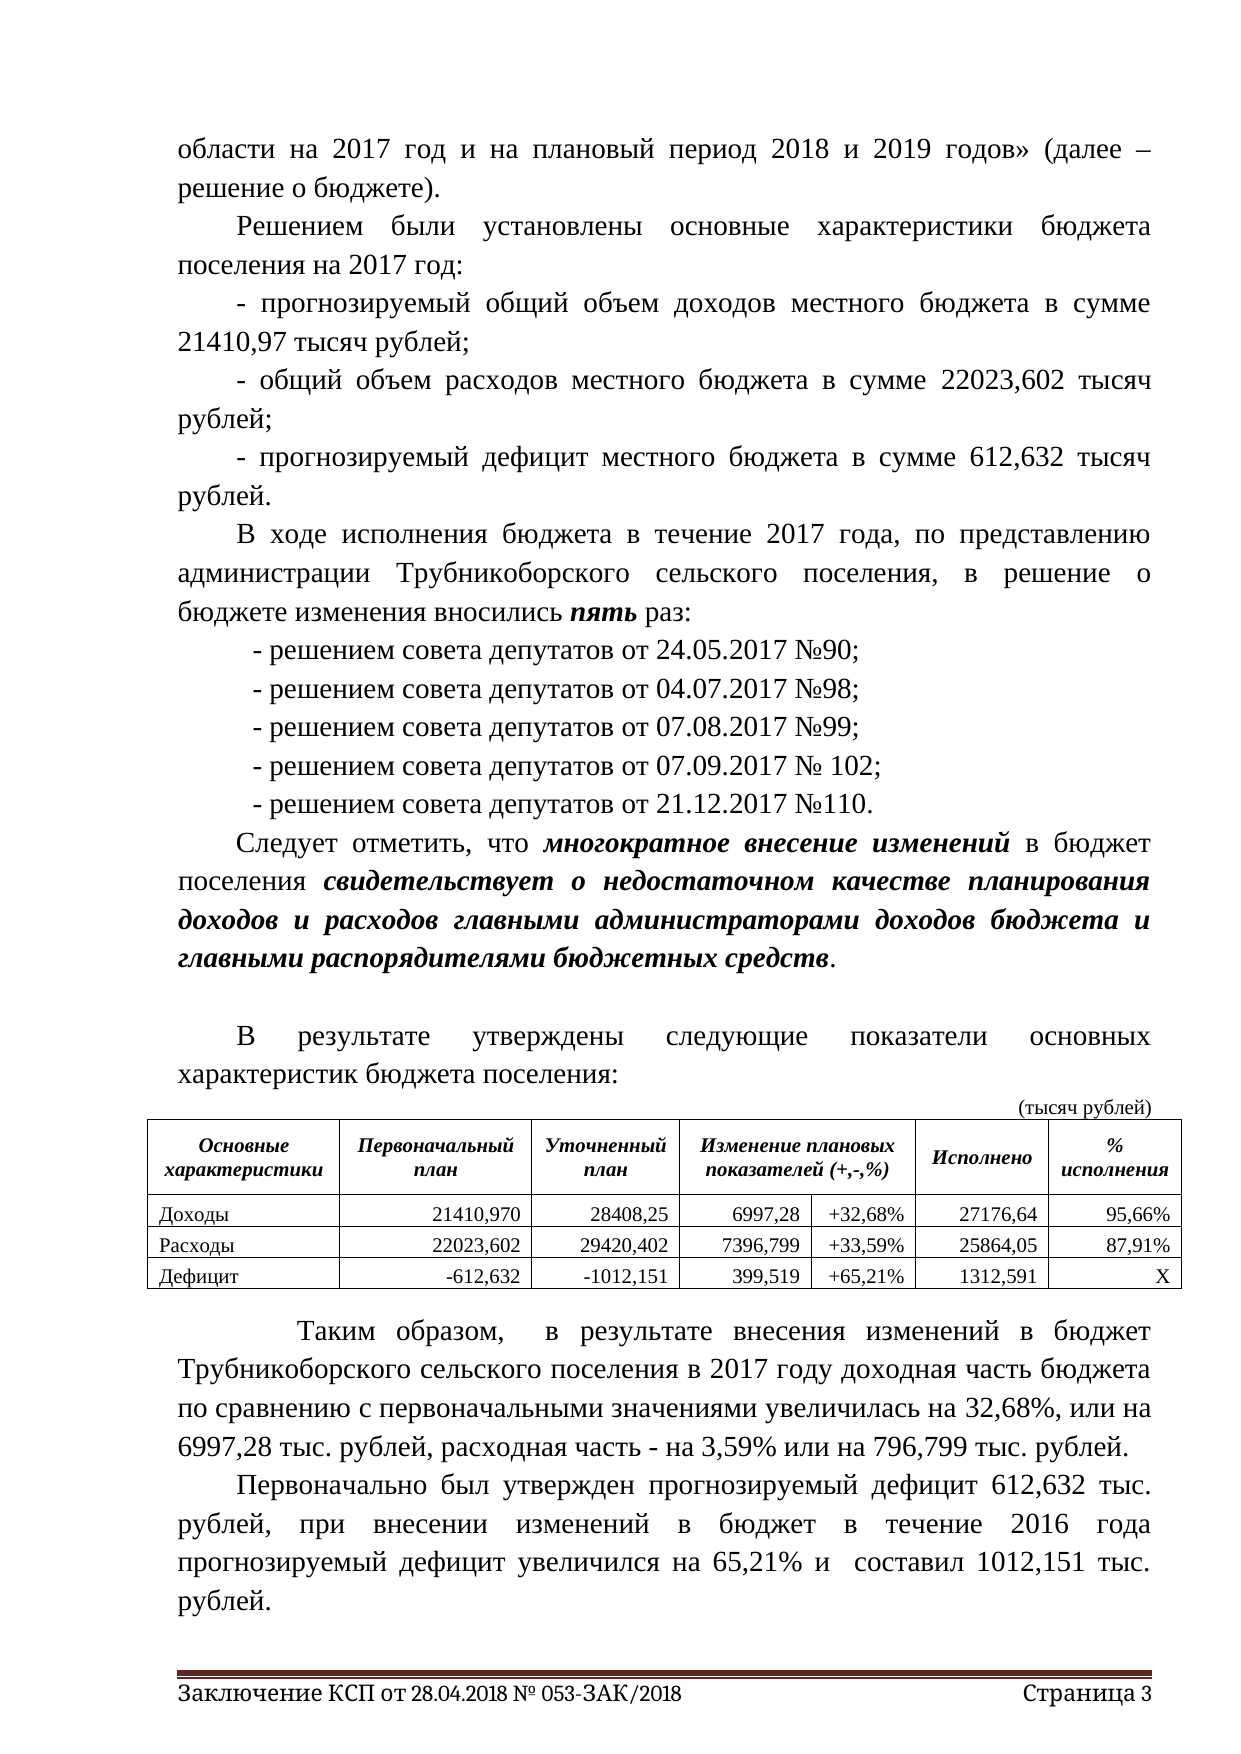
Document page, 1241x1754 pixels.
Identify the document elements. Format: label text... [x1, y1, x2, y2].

table_cell Дефицит [148, 1258, 339, 1288]
table_header Уточненный план [532, 1120, 679, 1194]
table_cell 25864,05 [916, 1227, 1048, 1257]
text Следует отметить, что многократное внесение изменений в бюджет поселения свидетельствует о недостаточном качестве планирования доходов и расходов главными администраторами доходов бюджета и главными распорядителями бюджетных средств. [178, 825, 1151, 974]
table_header Исполнено [916, 1120, 1048, 1194]
table_cell 87,91% [1049, 1227, 1181, 1257]
table_cell 27176,64 [916, 1195, 1048, 1226]
table_cell Доходы [148, 1195, 339, 1226]
table_cell 29420,402 [532, 1227, 679, 1257]
text Таким образом, в результате внесения изменений в бюджет Трубникоборского сельского поселения в 2017 году доходная часть бюджета по сравнению с первоначальными значениями увеличилась на 32,68%, или на 6997,28 тыс. рублей, расходная часть - на 3,59% или на 796,799 тыс. рублей. [177, 1313, 1152, 1462]
table_header % исполнения [1049, 1120, 1181, 1194]
text Первоначально был утвержден прогнозируемый дефицит 612,632 тыс. рублей, при внесении изменений в бюджет в течение 2016 года прогнозируемый дефицит увеличился на 65,21% и составил 1012,151 тыс. рублей. [177, 1467, 1152, 1616]
text (тысяч рублей) [177, 1095, 1152, 1119]
table_cell -1012,151 [532, 1258, 679, 1288]
table_header Основные характеристики [148, 1120, 339, 1194]
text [177, 131, 1152, 203]
text В ходе исполнения бюджета в течение 2017 года, по представлению администрации Трубникоборского сельского поселения, в решение о бюджете изменения вносились пять раз: [177, 517, 1152, 627]
list - решением совета депутатов от 07.08.2017 №99; [252, 709, 1152, 743]
table_cell 28408,25 [532, 1195, 679, 1226]
table_cell 22023,602 [340, 1227, 531, 1257]
table_cell 7396,799 [680, 1227, 811, 1257]
list - решением совета депутатов от 07.09.2017 № 102; [252, 748, 1152, 781]
table_cell +32,68% [812, 1195, 915, 1226]
text - прогнозируемый дефицит местного бюджета в сумме 612,632 тысяч рублей. [177, 439, 1152, 512]
table_cell 21410,970 [340, 1195, 531, 1226]
list - решением совета депутатов от 21.12.2017 №110. [252, 786, 1152, 820]
table_cell +33,59% [812, 1227, 915, 1257]
table_cell 6997,28 [680, 1195, 811, 1226]
table_cell 399,519 [680, 1258, 811, 1288]
table_cell Расходы [148, 1227, 339, 1257]
table_cell Х [1049, 1258, 1181, 1288]
table_header Первоначальный план [340, 1120, 531, 1194]
text Решением были установлены основные характеристики бюджета поселения на 2017 год: [177, 208, 1152, 280]
list - решением совета депутатов от 24.05.2017 №90; [252, 632, 1152, 666]
table_cell 1312,591 [916, 1258, 1048, 1288]
table_header Изменение плановых показателей (+,-,%) [680, 1120, 915, 1194]
text - общий объем расходов местного бюджета в сумме 22023,602 тысяч рублей; [177, 362, 1152, 434]
table_cell +65,21% [812, 1258, 915, 1288]
list - решением совета депутатов от 04.07.2017 №98; [252, 671, 1152, 704]
table_cell 95,66% [1049, 1195, 1181, 1226]
table_cell -612,632 [340, 1258, 531, 1288]
text В результате утверждены следующие показатели основных характеристик бюджета поселения: [177, 1018, 1152, 1090]
text - прогнозируемый общий объем доходов местного бюджета в сумме 21410,97 тысяч рублей; [177, 285, 1152, 357]
